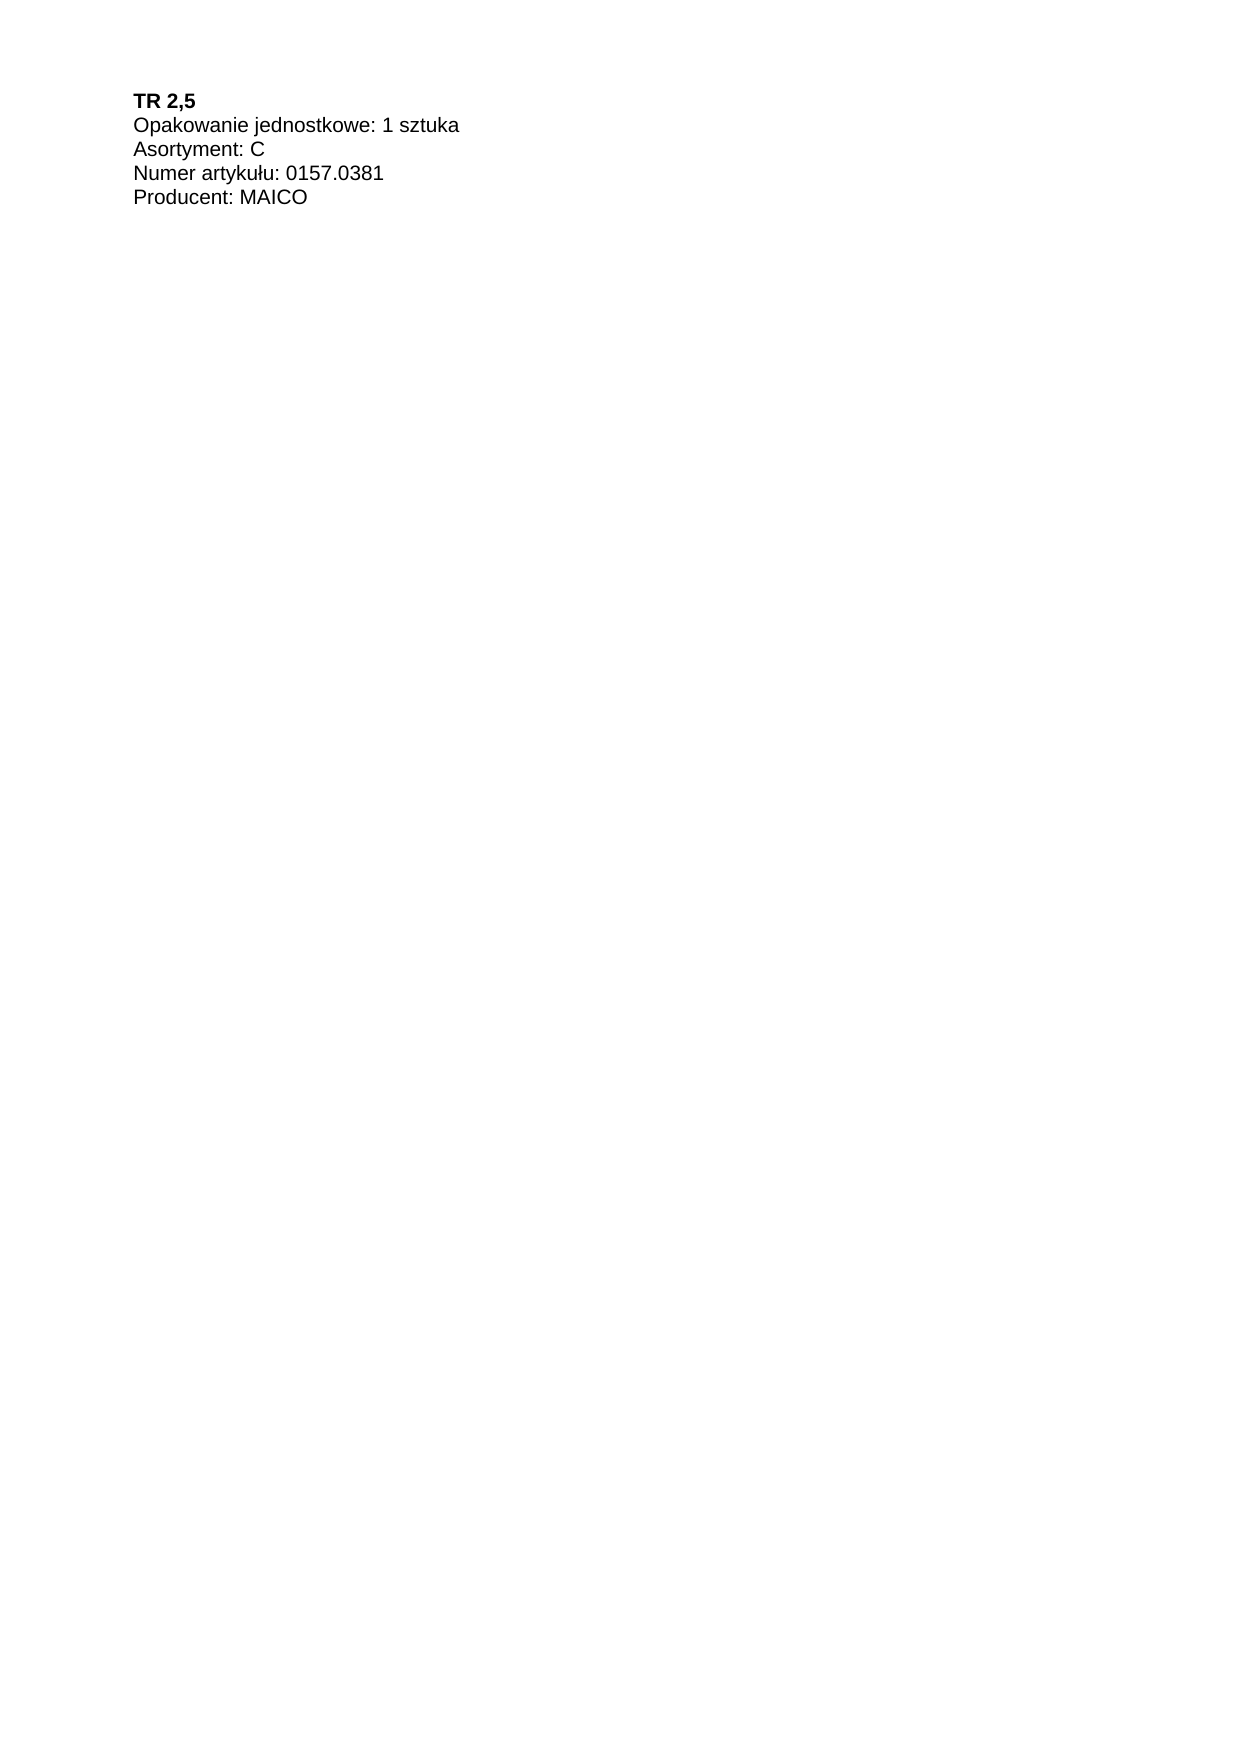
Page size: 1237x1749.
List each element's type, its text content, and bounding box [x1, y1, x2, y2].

text TR 2,5Opakowanie jednostkowe: 1 sztukaAsortyment: C Numer artykułu: 0157.0381Producent: MAICO [133, 89, 1148, 208]
